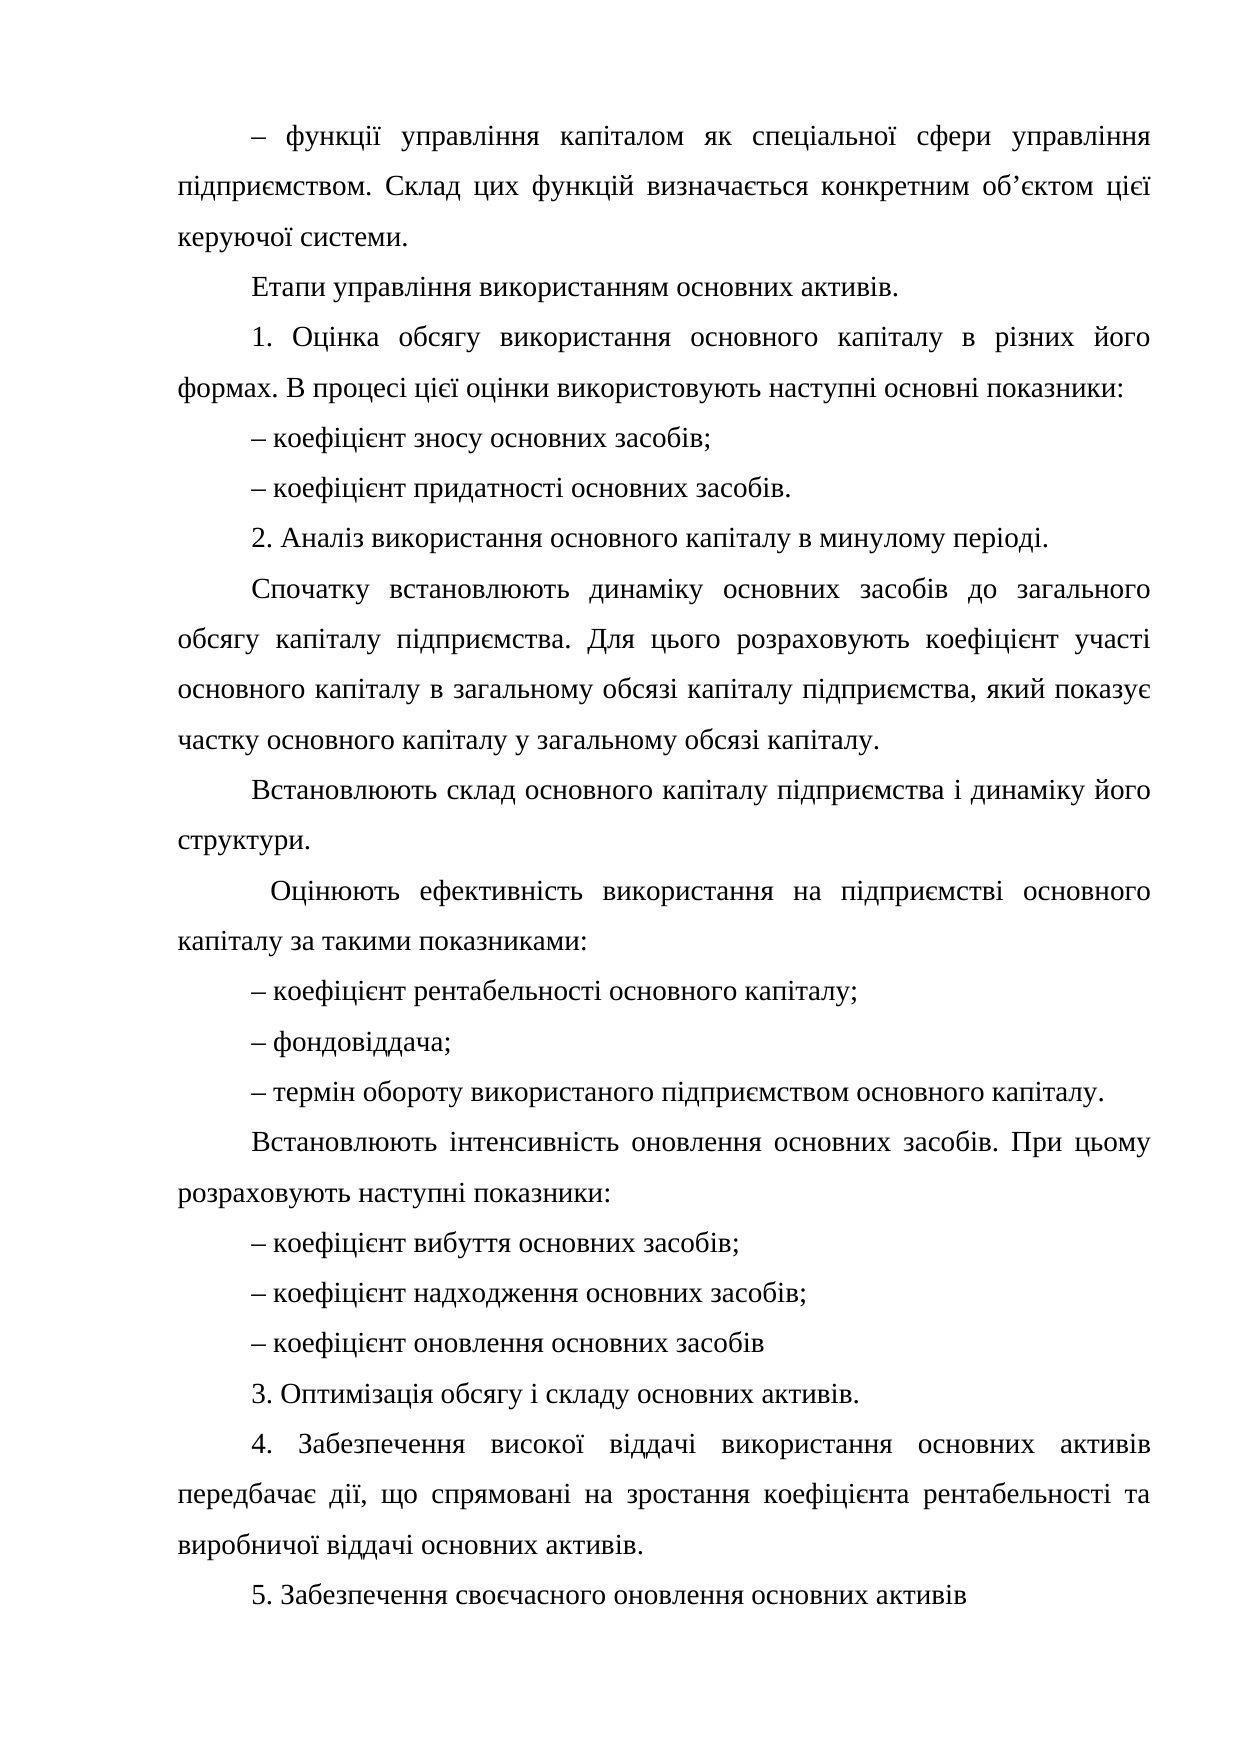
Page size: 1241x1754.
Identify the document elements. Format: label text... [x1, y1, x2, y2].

text Встановлюють інтенсивність оновлення основних засобів. При цьому розраховують наступні показники: [177, 1124, 1152, 1208]
text – коефіцієнт придатності основних засобів. [177, 470, 1152, 504]
text Оцінюють ефективність використання на підприємстві основного капіталу за такими показниками: [177, 873, 1152, 957]
text Спочатку встановлюють динаміку основних засобів до загального обсягу капіталу підприємства. Для цього розраховують коефіцієнт участі основного капіталу в загальному обсязі капіталу підприємства, який показує частку основного капіталу у загальному обсязі капіталу. [177, 571, 1152, 755]
text – коефіцієнт оновлення основних засобів [177, 1326, 1152, 1359]
text – термін обороту використаного підприємством основного капіталу. [177, 1074, 1152, 1108]
text – коефіцієнт зносу основних засобів; [177, 420, 1152, 453]
text – функції управління капіталом як спеціальної сфери управління підприємством. Склад цих функцій визначається конкретним об’єктом цієї керуючої системи. [177, 118, 1152, 252]
text 2. Аналіз використання основного капіталу в минулому періоді. [177, 521, 1152, 554]
text 4. Забезпечення високої віддачі використання основних активів передбачає дії, що спрямовані на зростання коефіцієнта рентабельності та виробничої віддачі основних активів. [177, 1426, 1152, 1560]
text – фондовіддача; [177, 1024, 1152, 1057]
text Встановлюють склад основного капіталу підприємства і динаміку його структури. [177, 772, 1152, 856]
text 3. Оптимізація обсягу і складу основних активів. [177, 1376, 1152, 1409]
text – коефіцієнт вибуття основних засобів; [177, 1225, 1152, 1258]
text – коефіцієнт рентабельності основного капіталу; [177, 973, 1152, 1007]
text – коефіцієнт надходження основних засобів; [177, 1275, 1152, 1309]
text 1. Оцінка обсягу використання основного капіталу в різних його формах. В процесі цієї оцінки використовують наступні основні показники: [177, 319, 1152, 403]
text 5. Забезпечення своєчасного оновлення основних активів [177, 1577, 1152, 1611]
text Етапи управління використанням основних активів. [177, 269, 1152, 303]
